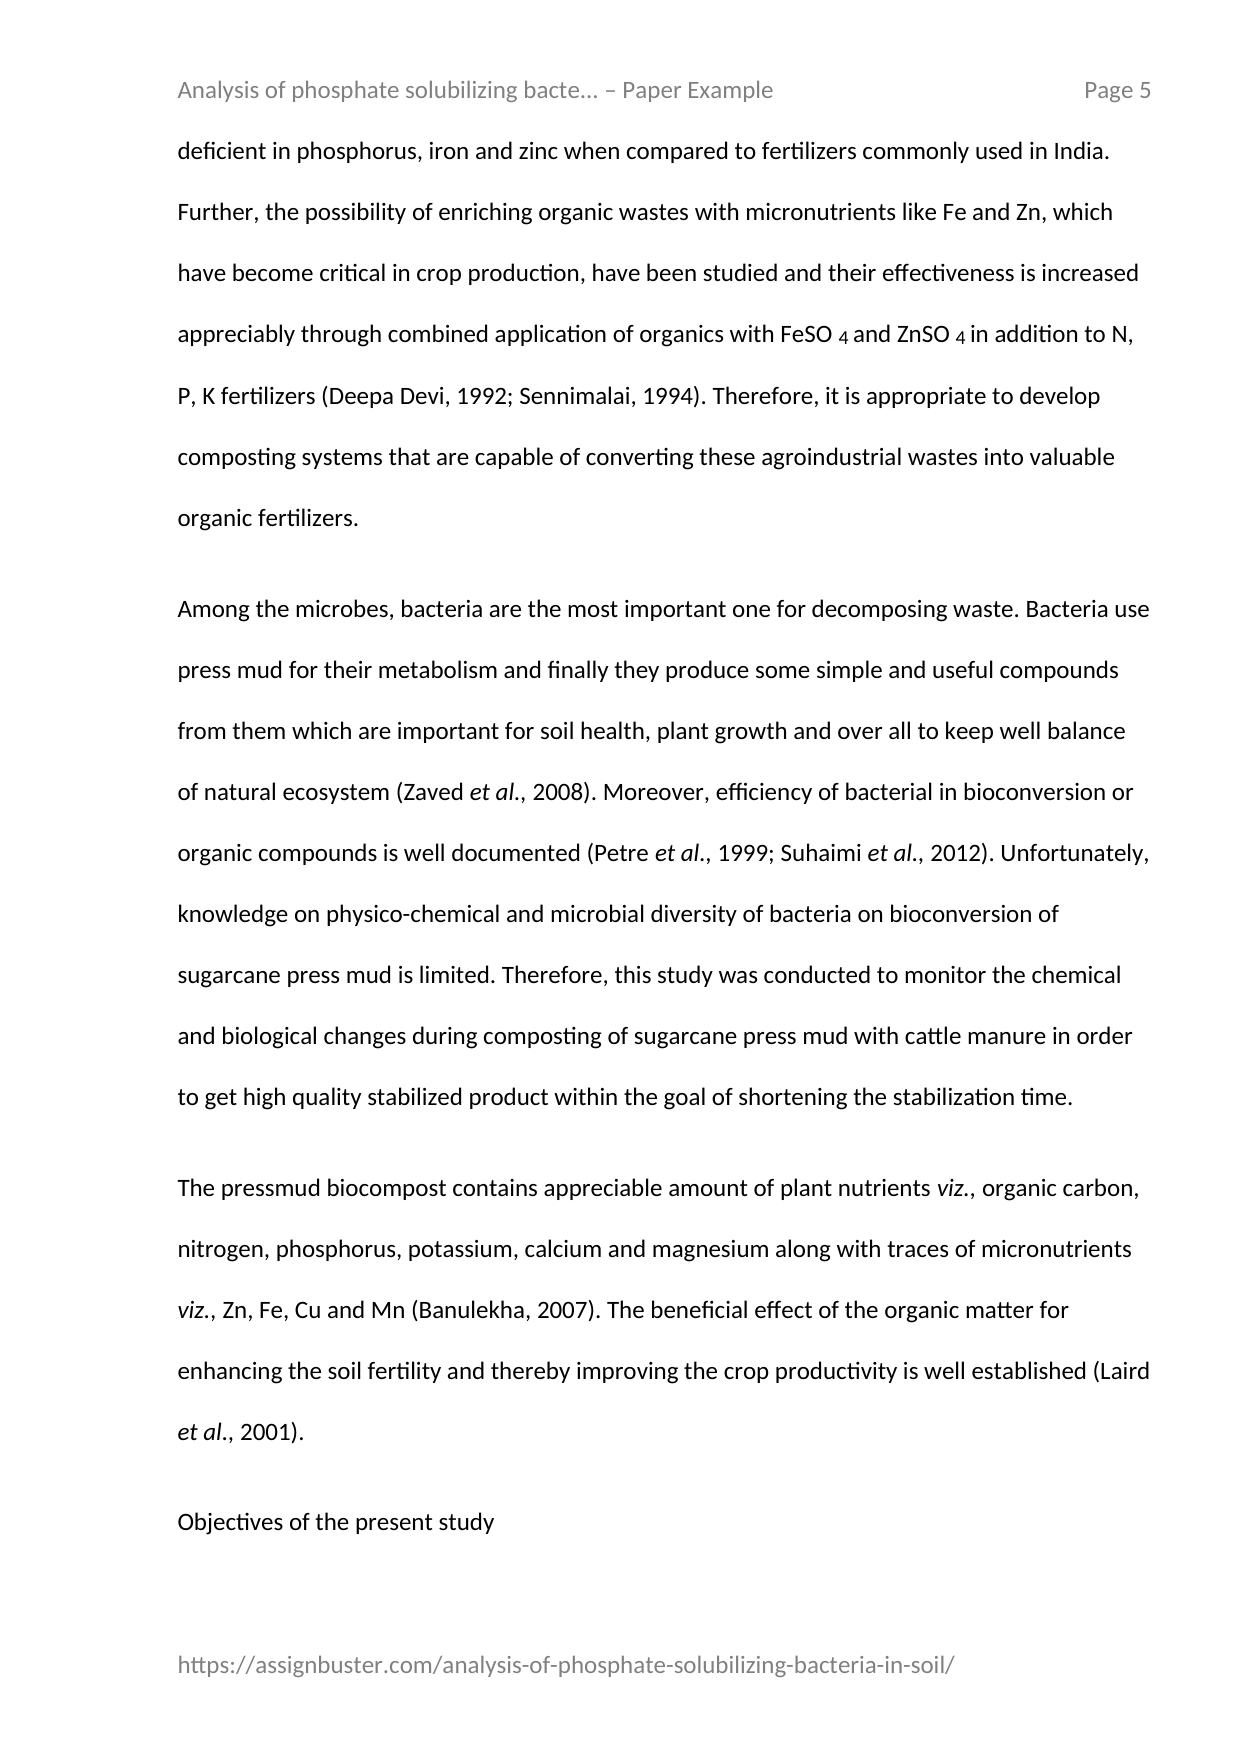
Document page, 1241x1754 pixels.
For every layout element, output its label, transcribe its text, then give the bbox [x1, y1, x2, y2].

text The pressmud biocompost contains appreciable amount of plant nutrients viz., organic carbon, nitrogen, phosphorus, potassium, calcium and magnesium along with traces of micronutrients viz., Zn, Fe, Cu and Mn (Banulekha, 2007). The beneficial effect of the organic matter for enhancing the soil fertility and thereby improving the crop productivity is well established (Laird et al., 2001). [177, 1172, 1152, 1446]
text Objectives of the present study [177, 1506, 1152, 1537]
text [177, 135, 1152, 533]
text Among the microbes, bacteria are the most important one for decomposing waste. Bacteria use press mud for their metabolism and finally they produce some simple and useful compounds from them which are important for soil health, plant growth and over all to keep well balance of natural ecosystem (Zaved et al., 2008). Moreover, efficiency of bacterial in bioconversion or organic compounds is well documented (Petre et al., 1999; Suhaimi et al., 2012). Unfortunately, knowledge on physico-chemical and microbial diversity of bacteria on bioconversion of sugarcane press mud is limited. Therefore, this study was conducted to monitor the chemical and biological changes during composting of sugarcane press mud with cattle manure in order to get high quality stabilized product within the goal of shortening the stabilization time. [177, 593, 1152, 1112]
